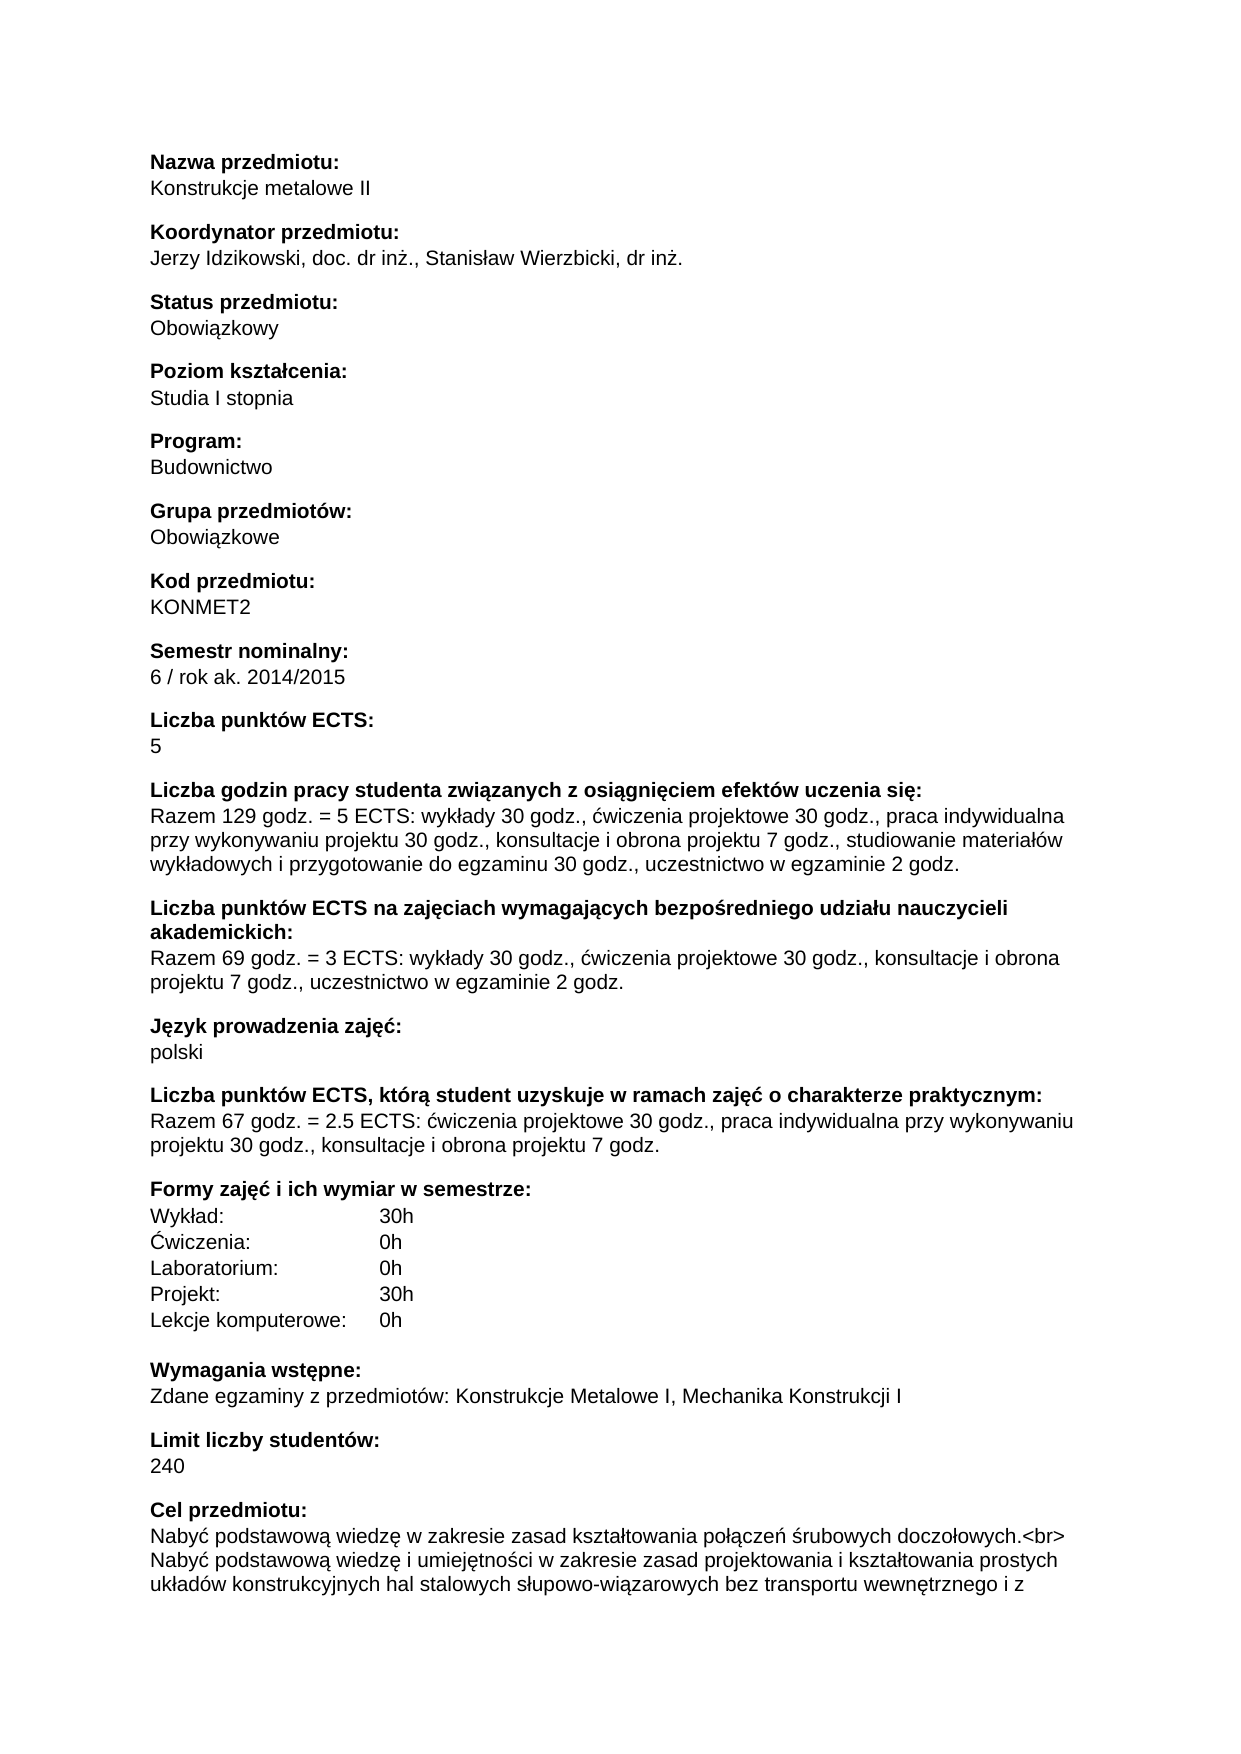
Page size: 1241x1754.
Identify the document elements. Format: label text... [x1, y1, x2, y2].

text Język prowadzenia zajęć: [150, 1013, 1090, 1037]
table_cell 0h [369, 1228, 597, 1254]
table_cell Lekcje komputerowe: [140, 1308, 367, 1332]
text Semestr nominalny: [150, 638, 1090, 662]
table_cell 0h [369, 1306, 597, 1332]
text Liczba punktów ECTS na zajęciach wymagających bezpośredniego udziału nauczycieli akademickich: [150, 896, 1090, 944]
text Razem 67 godz. = 2.5 ECTS: ćwiczenia projektowe 30 godz., praca indywidualna przy wykonywaniu projektu 30 godz., konsultacje i obrona projektu 7 godz. [150, 1109, 1090, 1157]
text Konstrukcje metalowe II [150, 176, 1090, 200]
text Obowiązkowe [150, 525, 1090, 549]
text Razem 129 godz. = 5 ECTS: wykłady 30 godz., ćwiczenia projektowe 30 godz., praca indywidualna przy wykonywaniu projektu 30 godz., konsultacje i obrona projektu 7 godz., studiowanie materiałów wykładowych i przygotowanie do egzaminu 30 godz., uczestnictwo w egzaminie 2 godz. [150, 804, 1090, 876]
text Liczba godzin pracy studenta związanych z osiągnięciem efektów uczenia się: [150, 778, 1090, 802]
text Limit liczby studentów: [150, 1428, 1090, 1452]
text Razem 69 godz. = 3 ECTS: wykłady 30 godz., ćwiczenia projektowe 30 godz., konsultacje i obrona projektu 7 godz., uczestnictwo w egzaminie 2 godz. [150, 946, 1090, 994]
text Status przedmiotu: [150, 289, 1090, 313]
text KONMET2 [150, 595, 1090, 619]
text Program: [150, 429, 1090, 453]
table_cell Ćwiczenia: [140, 1230, 367, 1254]
text Jerzy Idzikowski, doc. dr inż., Stanisław Wierzbicki, dr inż. [150, 246, 1090, 270]
table_cell 30h [369, 1280, 597, 1306]
text polski [150, 1039, 1090, 1063]
table_header Wykład: [140, 1204, 367, 1228]
table_cell 0h [369, 1254, 597, 1280]
text Poziom kształcenia: [150, 359, 1090, 383]
text Koordynator przedmiotu: [150, 220, 1090, 244]
text Obowiązkowy [150, 316, 1090, 339]
text Kod przedmiotu: [150, 569, 1090, 593]
text Cel przedmiotu: [150, 1497, 1090, 1521]
text Liczba punktów ECTS: [150, 708, 1090, 732]
text Budownictwo [150, 455, 1090, 479]
text Zdane egzaminy z przedmiotów: Konstrukcje Metalowe I, Mechanika Konstrukcji I [150, 1384, 1090, 1408]
text Studia I stopnia [150, 385, 1090, 409]
text 5 [150, 734, 1090, 758]
text Nazwa przedmiotu: [150, 150, 1090, 174]
text 6 / rok ak. 2014/2015 [150, 664, 1090, 688]
text Liczba punktów ECTS, którą student uzyskuje w ramach zajęć o charakterze praktycznym: [150, 1083, 1090, 1107]
text Wymagania wstępne: [150, 1358, 1090, 1382]
text Grupa przedmiotów: [150, 499, 1090, 523]
table_header 30h [369, 1204, 597, 1228]
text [150, 1523, 1090, 1595]
text Formy zajęć i ich wymiar w semestrze: [150, 1177, 1090, 1201]
table_cell Projekt: [140, 1282, 367, 1306]
table_cell Laboratorium: [140, 1256, 367, 1280]
text 240 [150, 1454, 1090, 1478]
